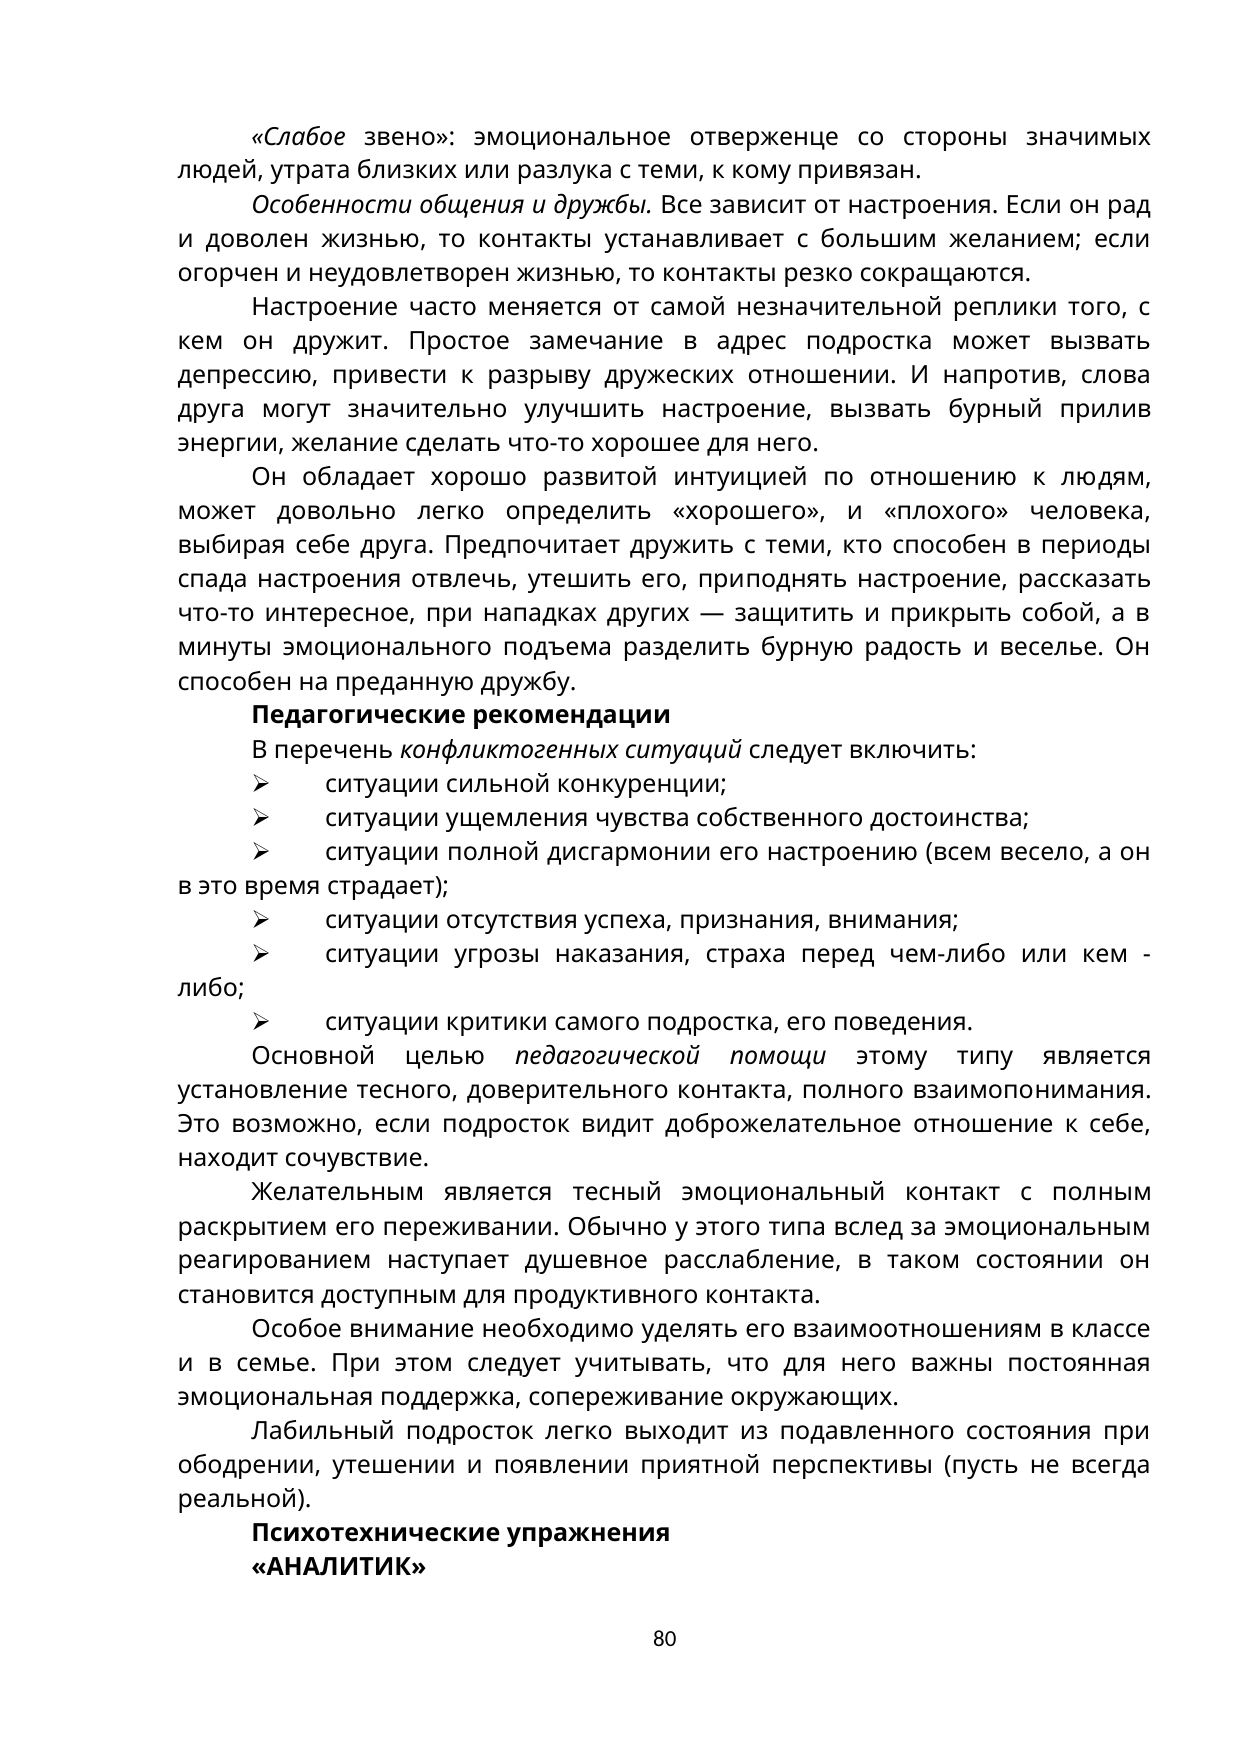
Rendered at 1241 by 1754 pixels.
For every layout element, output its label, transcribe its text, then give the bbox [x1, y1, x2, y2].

list ситуации полной дисгармонии его настроению (всем весело, а он в это время страдает); [177, 833, 1152, 902]
list ситуации отсутствия успеха, признания, внимания; [177, 902, 1152, 936]
text Настроение часто меняется от самой незначительной реплики того, с кем он дружит. Простое замечание в адрес подростка может вызвать депрессию, привести к разрыву дружеских отношении. И напротив, слова друга могут значительно улучшить настроение, вызвать бурный прилив энергии, желание сделать что-то хорошее для него. [177, 288, 1152, 459]
list ситуации угрозы наказания, страха перед чем-либо или кем -либо; [177, 936, 1152, 1004]
text В перечень конфликтогенных ситуаций следует включить: [177, 731, 1152, 765]
text Психотехнические упражнения [177, 1515, 1152, 1549]
list ситуации критики самого подростка, его поведения. [177, 1004, 1152, 1038]
text Особенности общения и дружбы. Все зависит от настроения. Если он рад и доволен жизнью, то контакты устанавливает с большим желанием; если огорчен и неудовлетворен жизнью, то контакты резко сокращаются. [177, 186, 1152, 288]
text Желательным является тесный эмоциональный контакт с полным раскрытием его переживании. Обычно у этого типа вслед за эмоциональным реагированием наступает душевное расслабление, в таком состоянии он становится доступным для продуктивного контакта. [177, 1174, 1152, 1310]
text Он обладает хорошо развитой интуицией по отношению к людям, может довольно легко определить «хорошего», и «плохого» человека, выбирая себе друга. Предпочитает дружить с теми, кто способен в периоды спада настроения отвлечь, утешить его, приподнять настроение, рассказать что-то интересное, при нападках других — защитить и прикрыть собой, а в минуты эмоционального подъема разделить бурную радость и веселье. Он способен на преданную дружбу. [177, 459, 1152, 697]
text Лабильный подросток легко выходит из подавленного состояния при ободрении, утешении и появлении приятной перспективы (пусть не всегда реальной). [177, 1412, 1152, 1515]
text Особое внимание необходимо уделять его взаимоотношениям в классе и в семье. При этом следует учитывать, что для него важны постоянная эмоциональная поддержка, сопереживание окружающих. [177, 1310, 1152, 1412]
text Основной целью педагогической помощи этому типу является установление тесного, доверительного контакта, полного взаимопонимания. Это возможно, если подросток видит доброжелательное отношение к себе, находит сочувствие. [177, 1038, 1152, 1174]
text «АНАЛИТИК» [177, 1549, 1152, 1583]
list ситуации ущемления чувства собственного достоинства; [177, 799, 1152, 833]
text «Слабое звено»: эмоциональное отверженце со стороны значимых людей, утрата близких или разлука с теми, к кому привязан. [177, 118, 1152, 186]
list ситуации сильной конкуренции; [177, 765, 1152, 799]
text Педагогические рекомендации [177, 697, 1152, 731]
